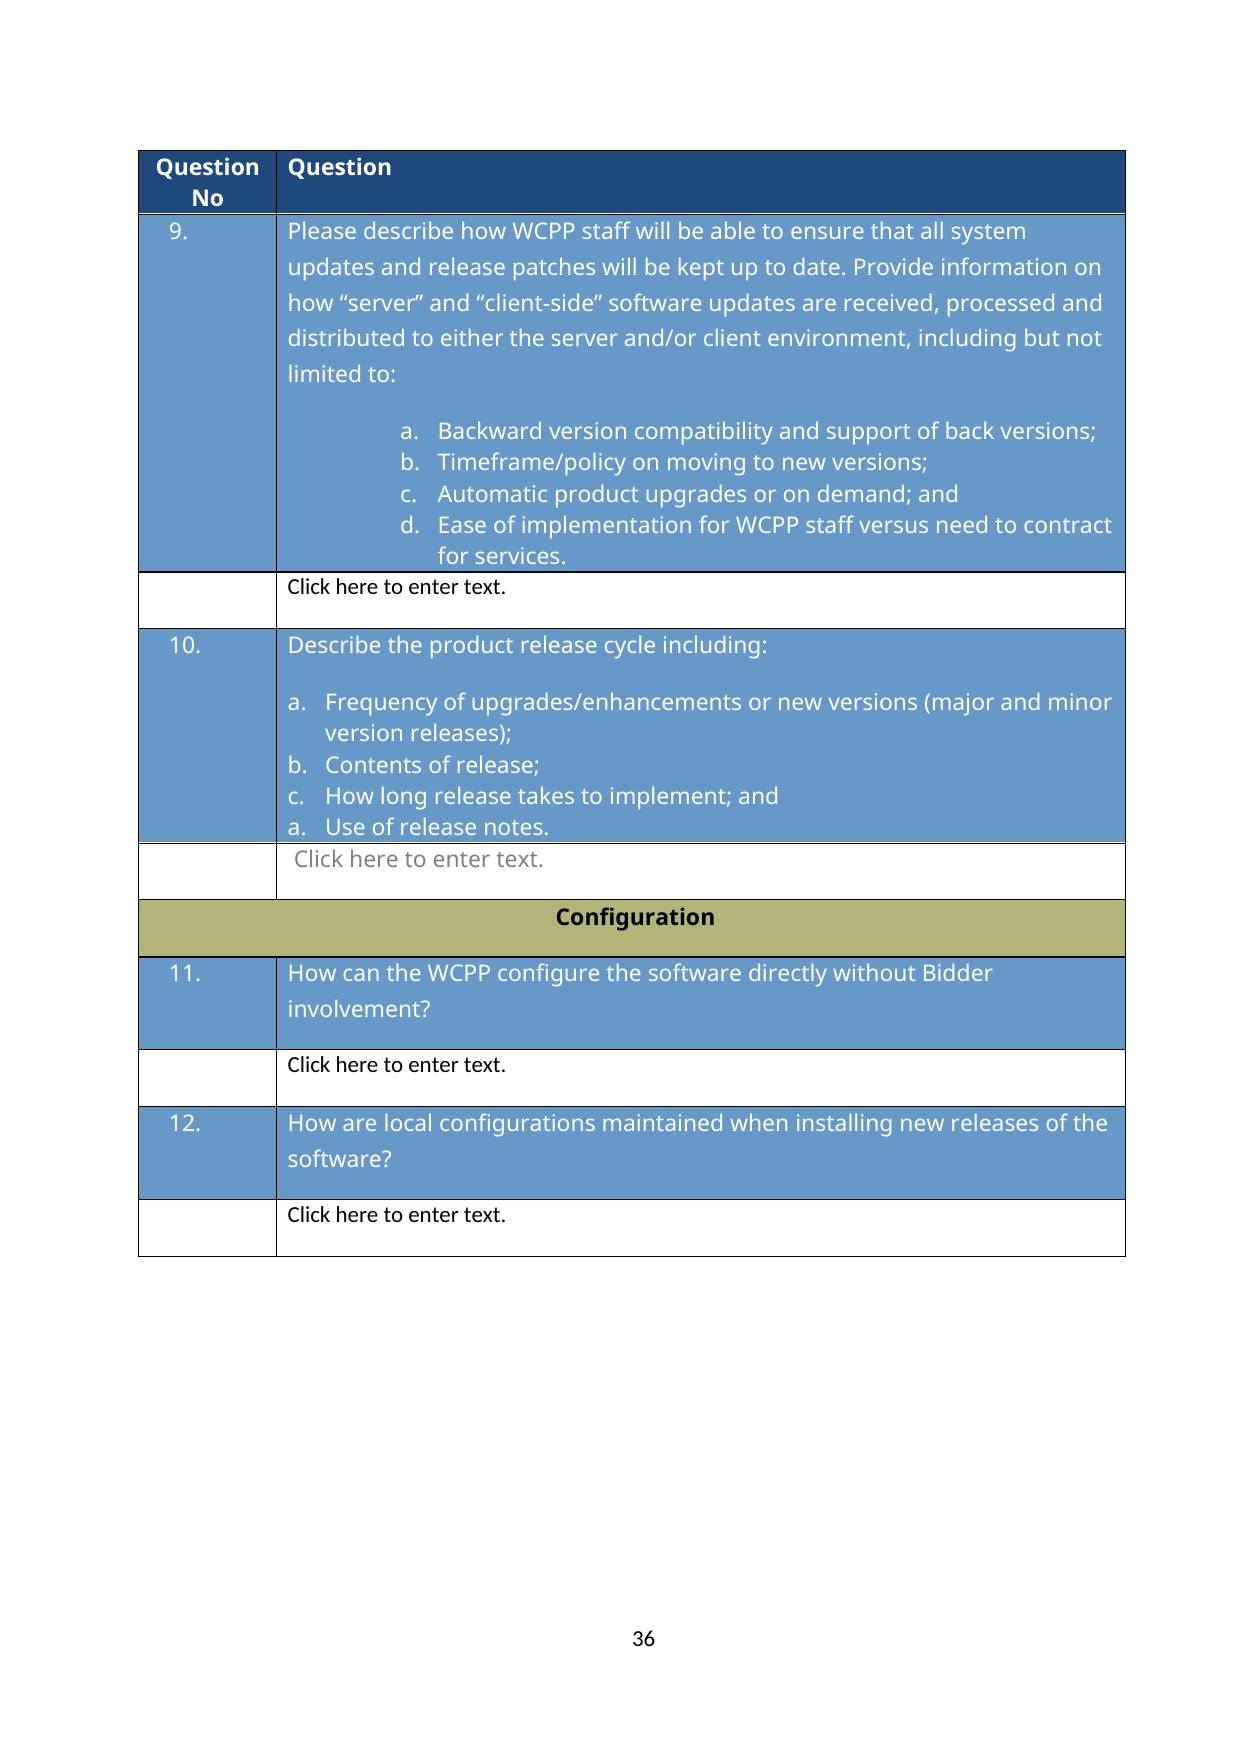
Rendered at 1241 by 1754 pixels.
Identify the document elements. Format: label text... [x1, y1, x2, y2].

table_cell Please describe how WCPP staff will be able to ensure that all system updates and release patches will be kept up to date. Provide information on how “server” and “client-side” software updates are received, processed and distributed to either the server and/or client environment, including but not limited to: Backward version compatibility and support of back versions; Timeframe/policy on moving to new versions; Automatic product upgrades or on demand; and Ease of implementation for WCPP staff versus need to contract for services. [277, 215, 1125, 571]
table_header Question No [139, 151, 276, 213]
table_cell [139, 1107, 276, 1199]
table_cell [139, 629, 276, 842]
table_cell Configuration [139, 900, 1125, 956]
table_header Question [277, 151, 1125, 213]
table_cell [139, 958, 276, 1049]
table_cell [139, 215, 276, 571]
table_cell How can the WCPP configure the software directly without Bidder involvement? [277, 958, 1125, 1049]
table_cell [139, 1050, 276, 1106]
table_cell Describe the product release cycle including: Frequency of upgrades/enhancements or new versions (major and minor version releases); Contents of release; How long release takes to implement; and Use of release notes. [277, 629, 1125, 842]
table_cell [139, 573, 276, 628]
table_cell [139, 1200, 276, 1256]
table_cell [139, 844, 276, 899]
table_cell how your software will be licensed to the WCPP [277, 844, 1125, 899]
table_cell How are local configurations maintained when installing new releases of the software? [277, 1107, 1125, 1199]
